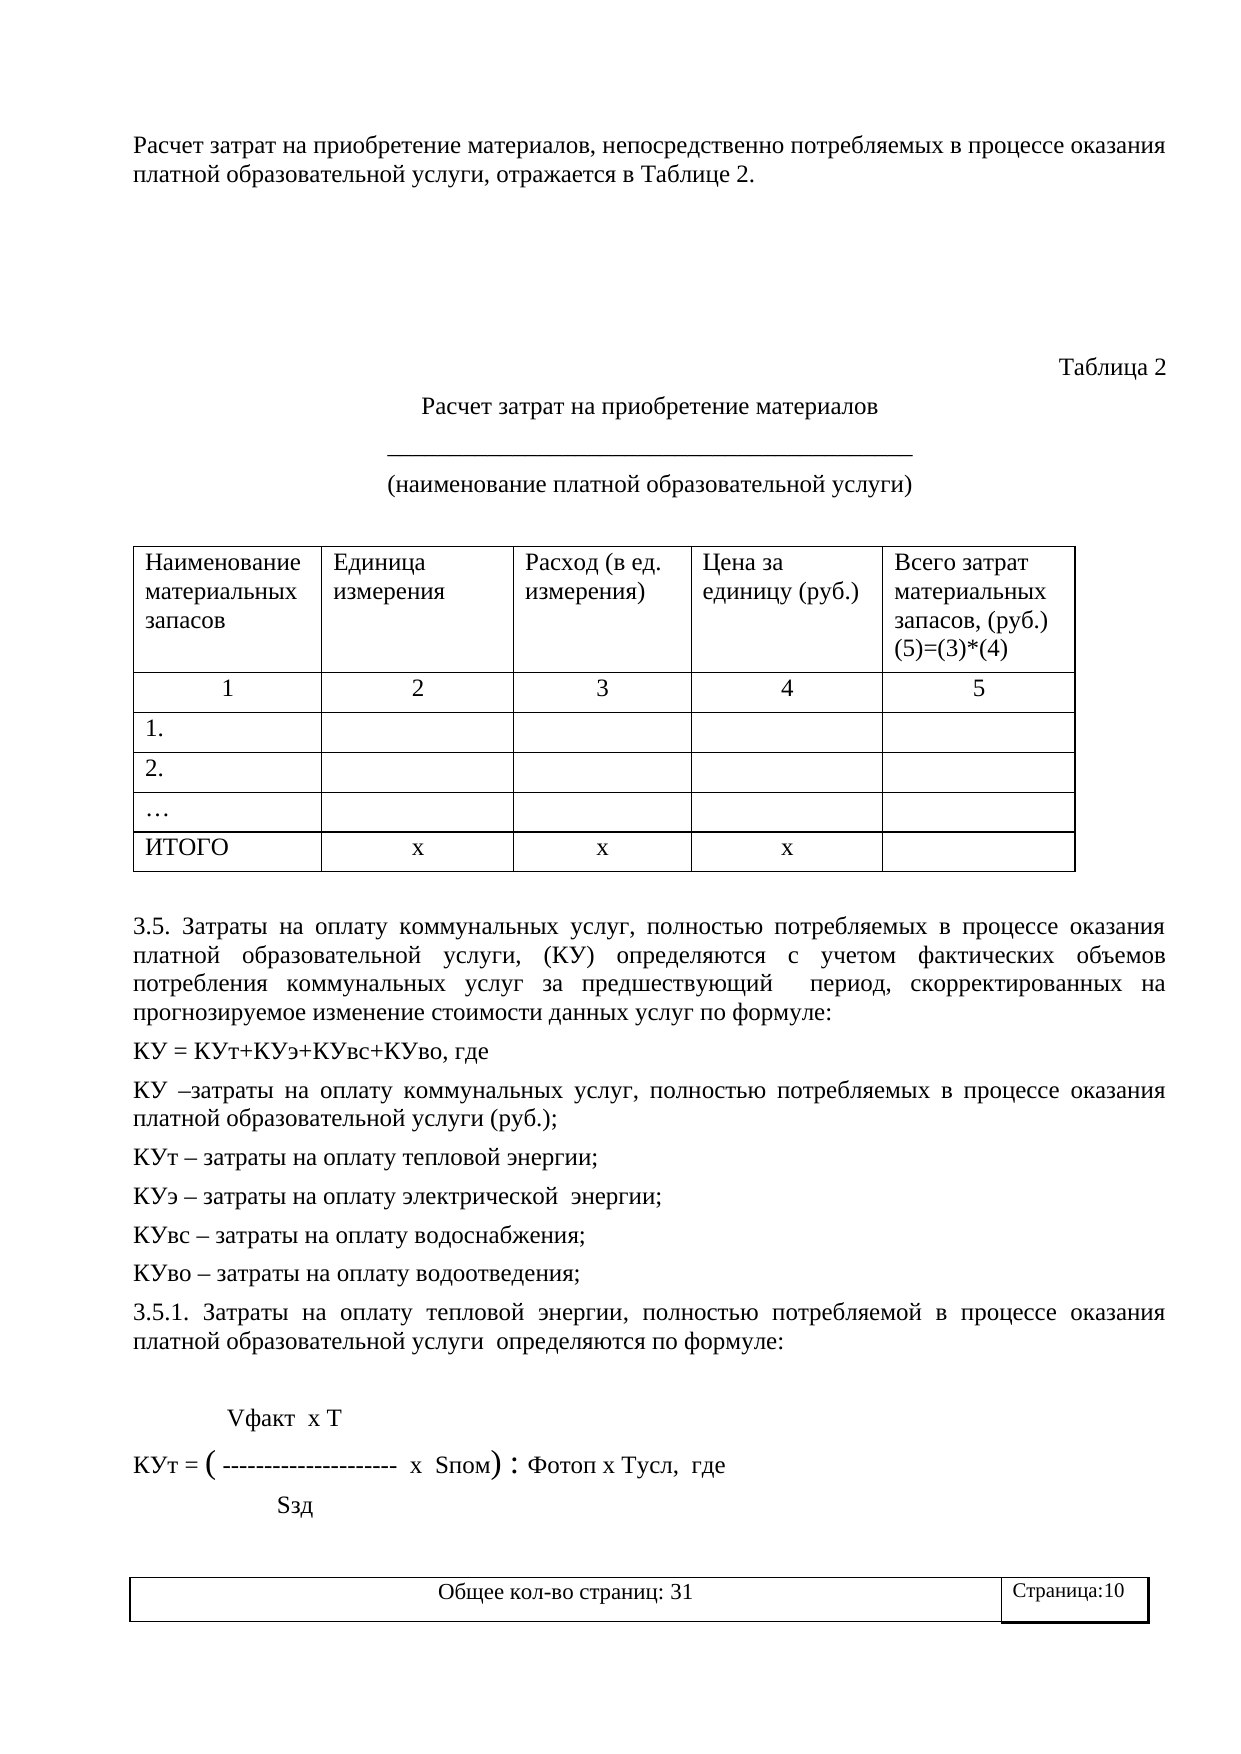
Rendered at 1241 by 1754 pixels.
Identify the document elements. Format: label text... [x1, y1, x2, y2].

text Расчет затрат на приобретение материалов [133, 391, 1167, 420]
text КУвс – затраты на оплату водоснабжения; [133, 1220, 1167, 1248]
table_header Расход (в ед. измерения) [514, 547, 691, 672]
table_header Единица измерения [322, 547, 513, 672]
table_cell [322, 713, 513, 752]
text Расчет затрат на приобретение материалов, непосредственно потребляемых в процессе оказания платной образовательной услуги, отражается в Таблице 2. [133, 130, 1167, 187]
table_cell 1 [134, 673, 321, 712]
table_cell 3 [514, 673, 691, 712]
text КУт – затраты на оплату тепловой энергии; [133, 1142, 1167, 1171]
table_cell [883, 793, 1074, 831]
table_cell [322, 753, 513, 792]
table_cell х [514, 833, 691, 871]
table_cell [322, 793, 513, 831]
table_cell … [134, 793, 321, 831]
table_header Наименование материальных запасов [134, 547, 321, 672]
table_header Всего затрат материальных запасов, (руб.) (5)=(3)*(4) [883, 547, 1074, 672]
table_cell [692, 793, 882, 831]
table_cell х [692, 833, 882, 871]
table_cell [692, 713, 882, 752]
text Таблица 2 [133, 352, 1167, 381]
table_cell 4 [692, 673, 882, 712]
text КУ –затраты на оплату коммунальных услуг, полностью потребляемых в процессе оказания платной образовательной услуги (руб.); [133, 1075, 1167, 1132]
table_cell 2. [134, 753, 321, 792]
text 3.5.1. Затраты на оплату тепловой энергии, полностью потребляемой в процессе оказания платной образовательной услуги определяются по формуле: [133, 1297, 1167, 1355]
table_cell 5 [883, 673, 1074, 712]
text Sзд [133, 1491, 1167, 1519]
table_cell [692, 753, 882, 792]
table_cell [514, 753, 691, 792]
text КУ = КУт+КУэ+КУвс+КУво, где [133, 1036, 1167, 1065]
table_cell [883, 833, 1074, 871]
text Vфакт х Т [133, 1403, 1167, 1432]
text __________________________________________ [133, 430, 1167, 459]
table_cell 2 [322, 673, 513, 712]
text КУт = ( --------------------- х Sпом) : Фотоп х Тусл, где [133, 1442, 1167, 1481]
table_cell [883, 713, 1074, 752]
text КУэ – затраты на оплату электрической энергии; [133, 1181, 1167, 1210]
table_cell [514, 793, 691, 831]
table_cell ИТОГО [134, 833, 321, 871]
text 3.5. Затраты на оплату коммунальных услуг, полностью потребляемых в процессе оказания платной образовательной услуги, (КУ) определяются с учетом фактических объемов потребления коммунальных услуг за предшествующий период, скорректированных на прогнозируемое изменение стоимости данных услуг по формуле: [133, 911, 1167, 1026]
table_cell [883, 753, 1074, 792]
table_cell х [322, 833, 513, 871]
table_cell 1. [134, 713, 321, 752]
text (наименование платной образовательной услуги) [133, 469, 1167, 497]
table_header Цена за единицу (руб.) [692, 547, 882, 672]
text КУво – затраты на оплату водоотведения; [133, 1258, 1167, 1287]
table_cell [514, 713, 691, 752]
